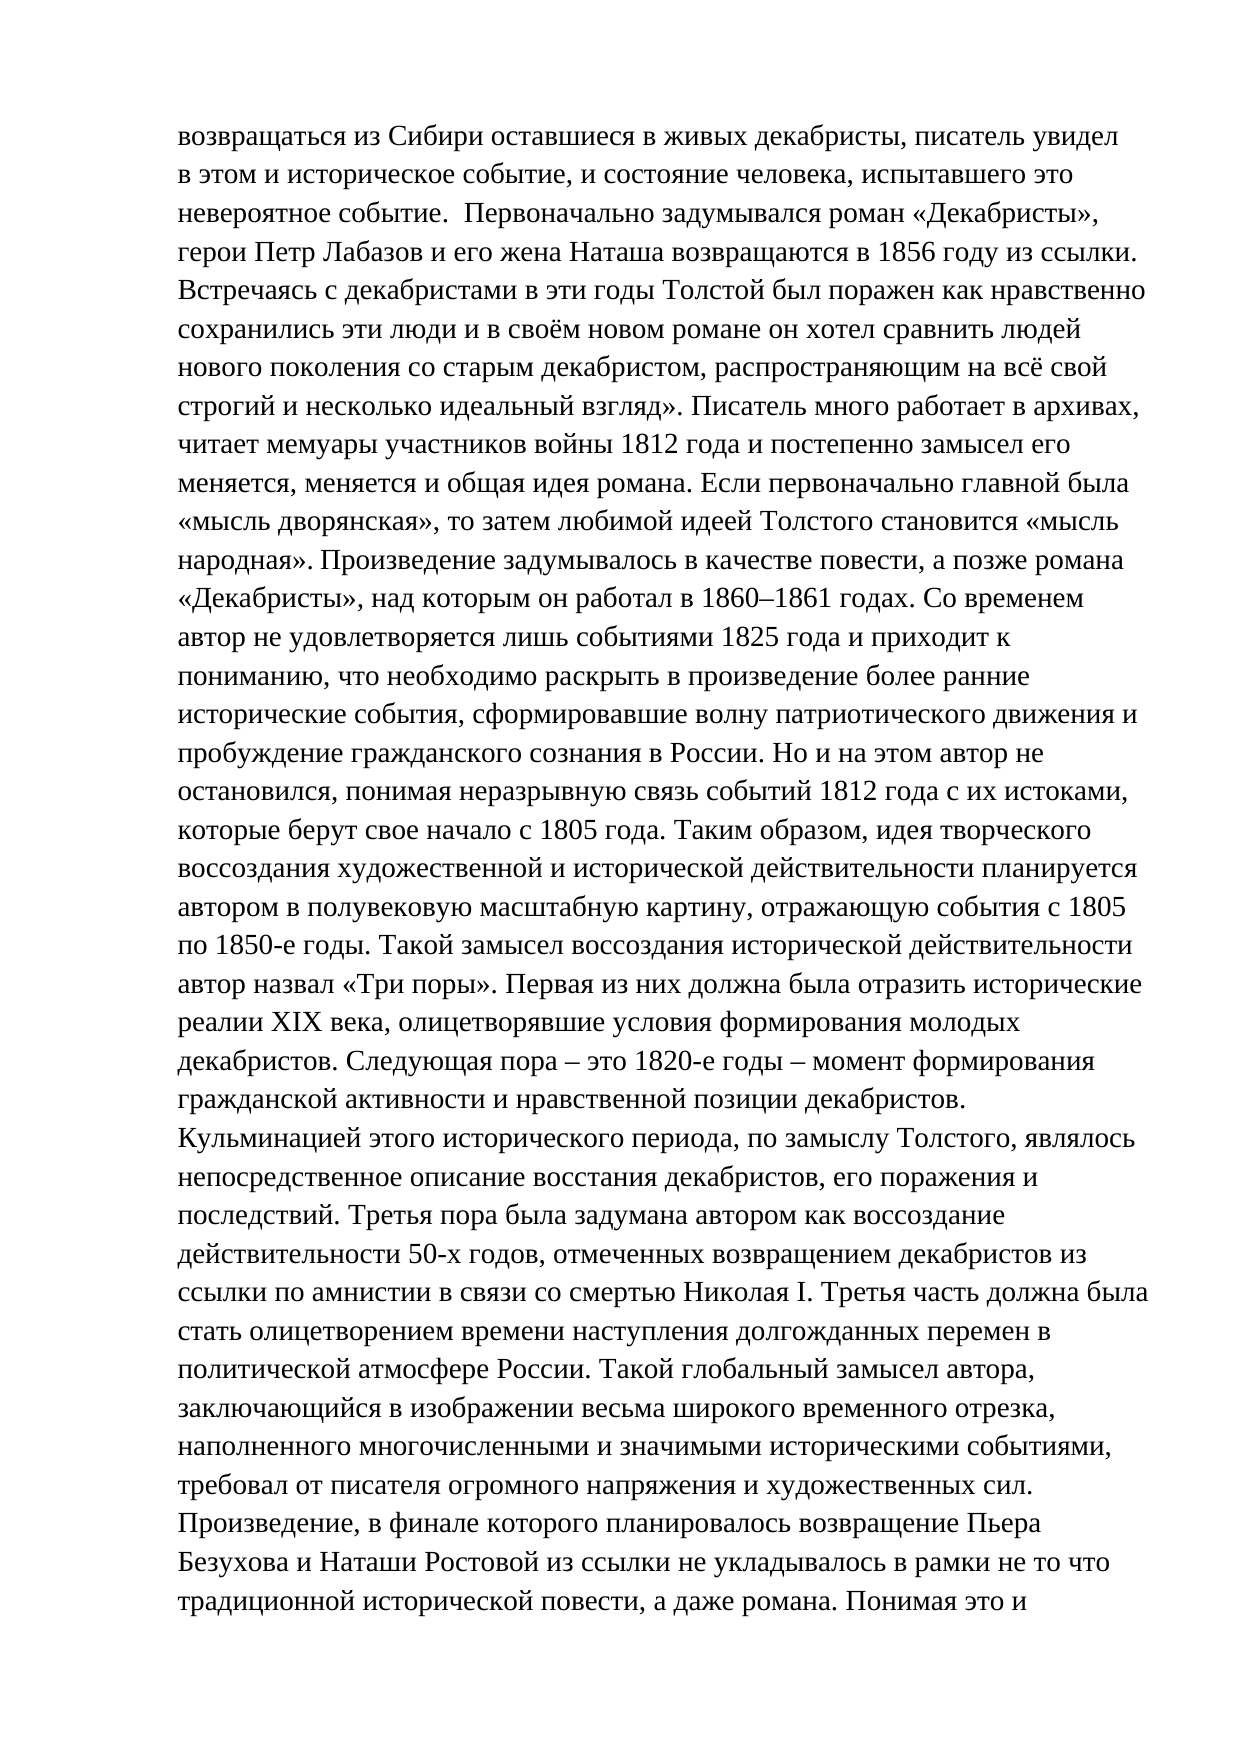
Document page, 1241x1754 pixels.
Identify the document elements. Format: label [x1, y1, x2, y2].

text [177, 118, 1152, 1616]
